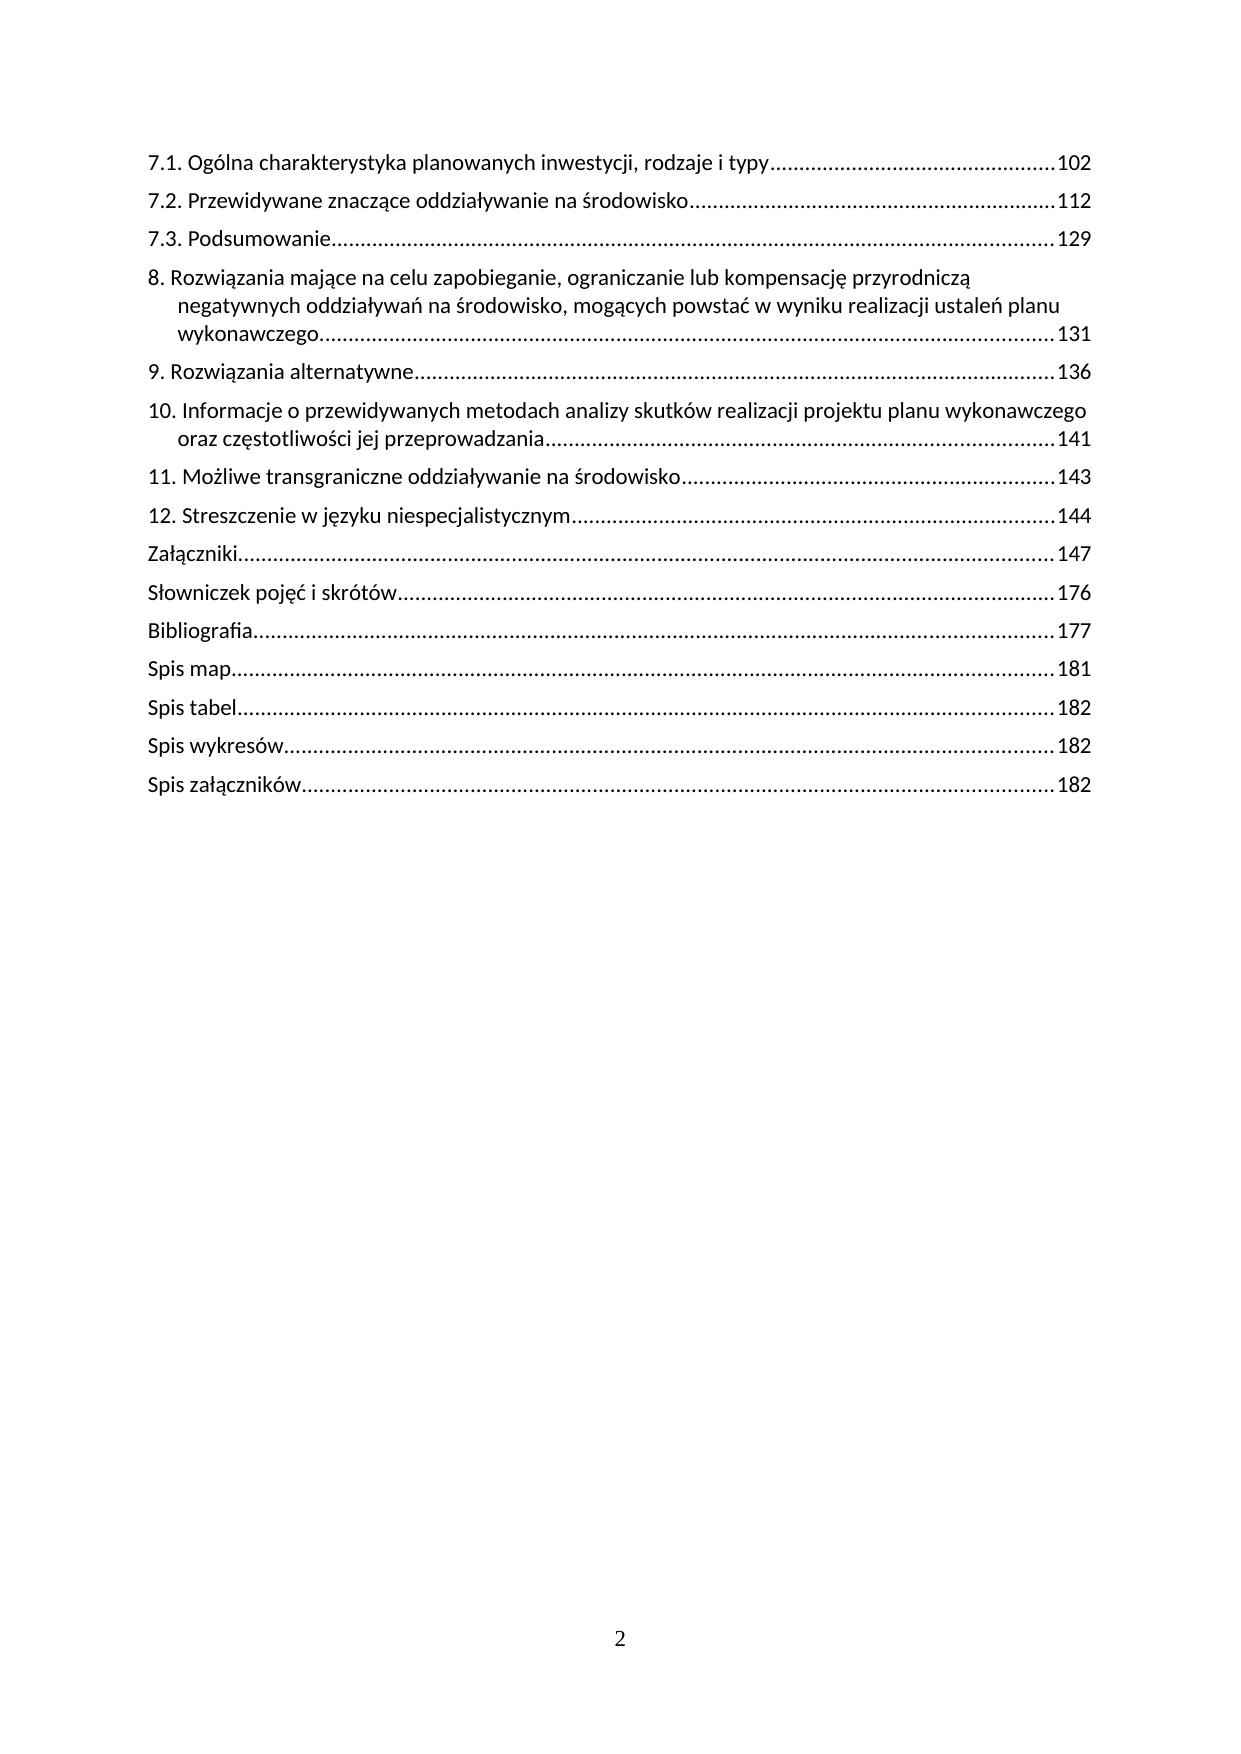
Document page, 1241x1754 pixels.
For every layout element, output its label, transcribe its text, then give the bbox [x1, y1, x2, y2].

text Spis map 181 [148, 654, 1093, 682]
text Spis wykresów 182 [148, 731, 1093, 759]
text Bibliografia 177 [148, 616, 1093, 644]
text Spis załączników 182 [148, 770, 1093, 798]
text Spis tabel 182 [148, 693, 1093, 721]
text 10. Informacje o przewidywanych metodach analizy skutków realizacji projektu planu wykonawczego oraz częstotliwości jej przeprowadzania 141 [148, 396, 1093, 452]
text 7.2. Przewidywane znaczące oddziaływanie na środowisko 112 [148, 186, 1093, 214]
text 9. Rozwiązania alternatywne 136 [148, 357, 1093, 385]
text 12. Streszczenie w języku niespecjalistycznym 144 [148, 501, 1093, 529]
text Słowniczek pojęć i skrótów 176 [148, 578, 1093, 606]
text 8. Rozwiązania mające na celu zapobieganie, ograniczanie lub kompensację przyrodniczą negatywnych oddziaływań na środowisko, mogących powstać w wyniku realizacji ustaleń planu wykonawczego 131 [148, 263, 1093, 347]
text 11. Możliwe transgraniczne oddziaływanie na środowisko 143 [148, 462, 1093, 490]
text 7.3. Podsumowanie 129 [148, 224, 1093, 252]
text 7.1. Ogólna charakterystyka planowanych inwestycji, rodzaje i typy 102 [148, 148, 1093, 176]
text Załączniki 147 [148, 539, 1093, 567]
